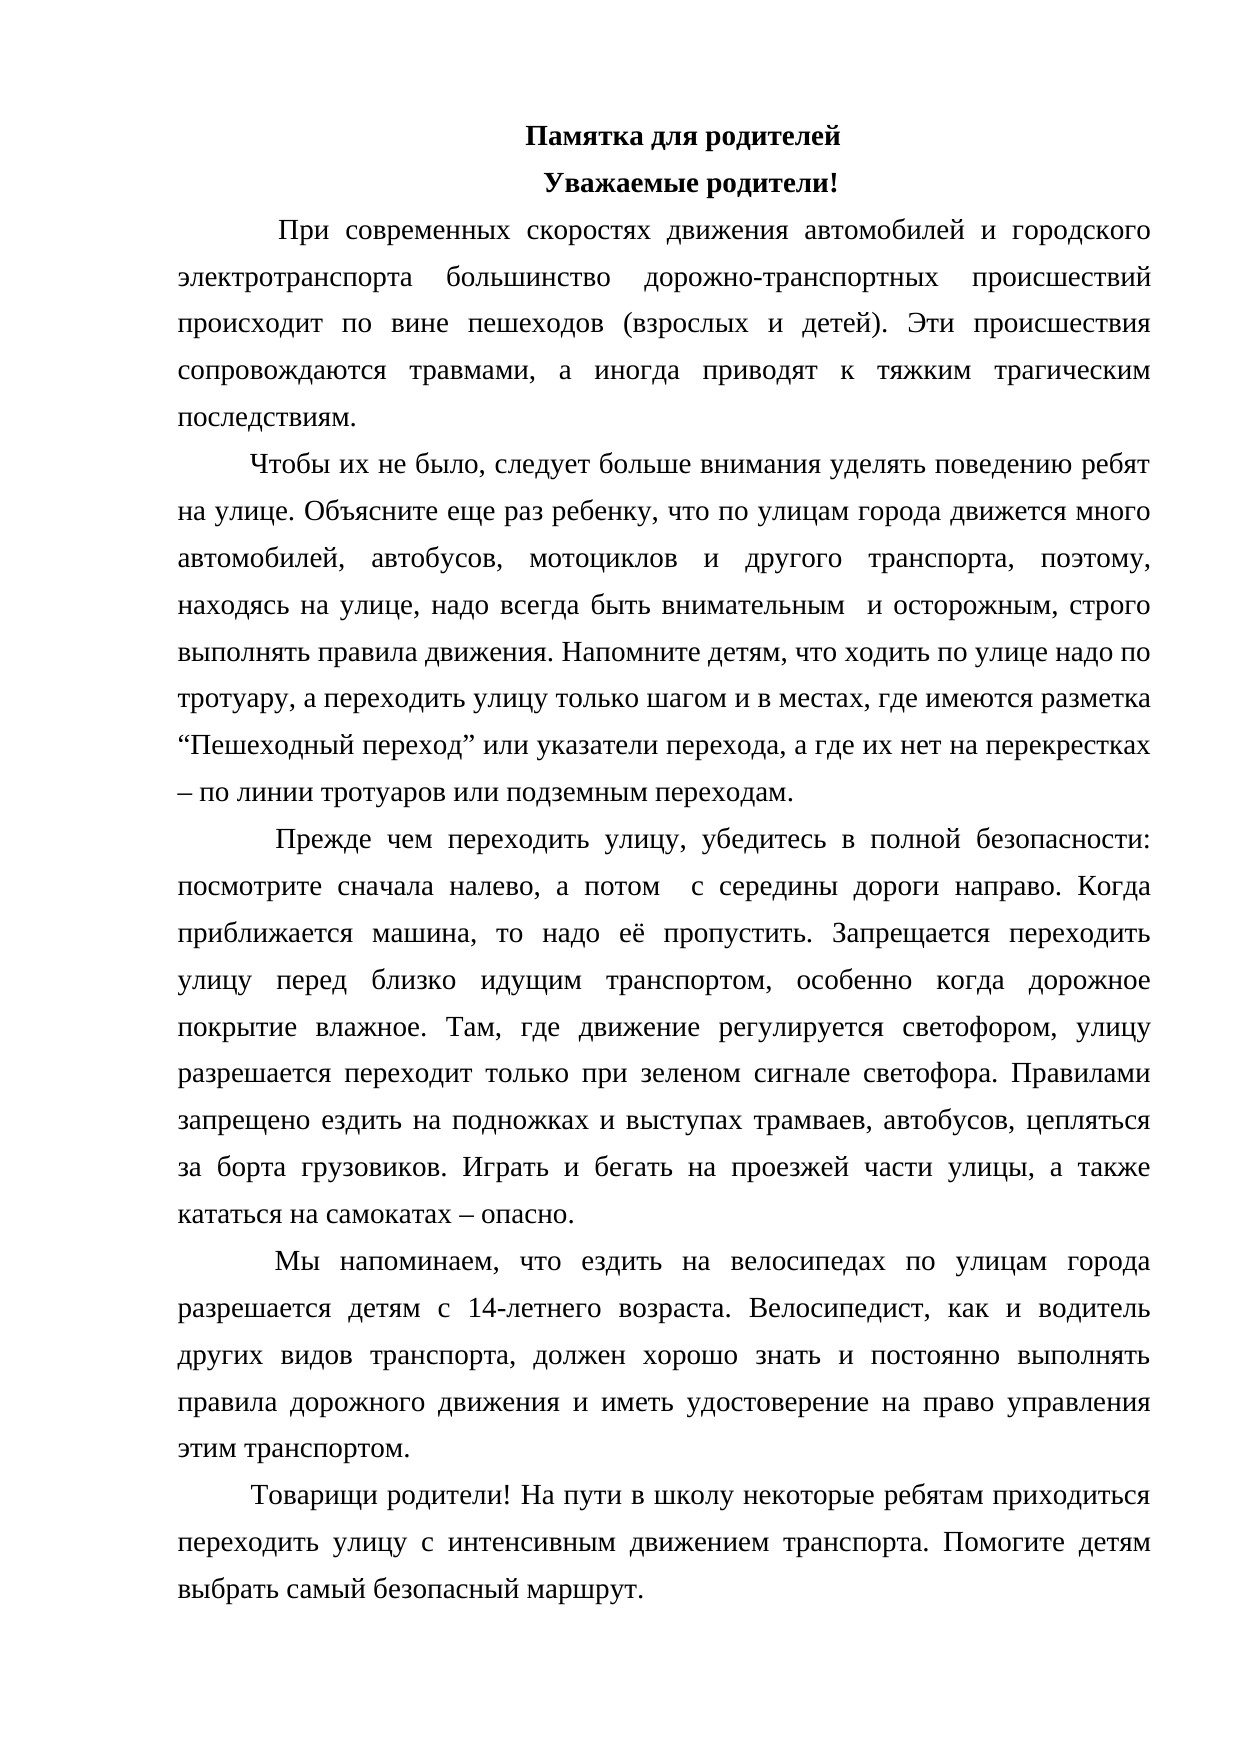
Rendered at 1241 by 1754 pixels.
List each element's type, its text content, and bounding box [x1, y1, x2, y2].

text Прежде чем переходить улицу, убедитесь в полной безопасности: посмотрите сначала налево, а потом с середины дороги направо. Когда приближается машина, то надо её пропустить. Запрещается переходить улицу перед близко идущим транспортом, особенно когда дорожное покрытие влажное. Там, где движение регулируется светофором, улицу разрешается переходит только при зеленом сигнале светофора. Правилами запрещено ездить на подножках и выступах трамваев, автобусов, цепляться за борта грузовиков. Играть и бегать на проезжей части улицы, а также кататься на самокатах – опасно. [177, 821, 1152, 1230]
text Товарищи родители! На пути в школу некоторые ребятам приходиться переходить улицу с интенсивным движением транспорта. Помогите детям выбрать самый безопасный маршрут. [177, 1477, 1152, 1605]
text Чтобы их не было, следует больше внимания уделять поведению ребят на улице. Объясните еще раз ребенку, что по улицам города движется много автомобилей, автобусов, мотоциклов и другого транспорта, поэтому, находясь на улице, надо всегда быть внимательным и осторожным, строго выполнять правила движения. Напомните детям, что ходить по улице надо по тротуару, а переходить улицу только шагом и в местах, где имеются разметка “Пешеходный переход” или указатели перехода, а где их нет на перекрестках – по линии тротуаров или подземным переходам. [177, 446, 1152, 808]
text Памятка для родителей [177, 118, 1152, 152]
text Уважаемые родители! [177, 165, 1152, 198]
text Мы напоминаем, что ездить на велосипедах по улицам города разрешается детям с 14-летнего возраста. Велосипедист, как и водитель других видов транспорта, должен хорошо знать и постоянно выполнять правила дорожного движения и иметь удостоверение на право управления этим транспортом. [177, 1243, 1152, 1464]
text При современных скоростях движения автомобилей и городского электротранспорта большинство дорожно-транспортных происшествий происходит по вине пешеходов (взрослых и детей). Эти происшествия сопровождаются травмами, а иногда приводят к тяжким трагическим последствиям. [177, 212, 1152, 433]
